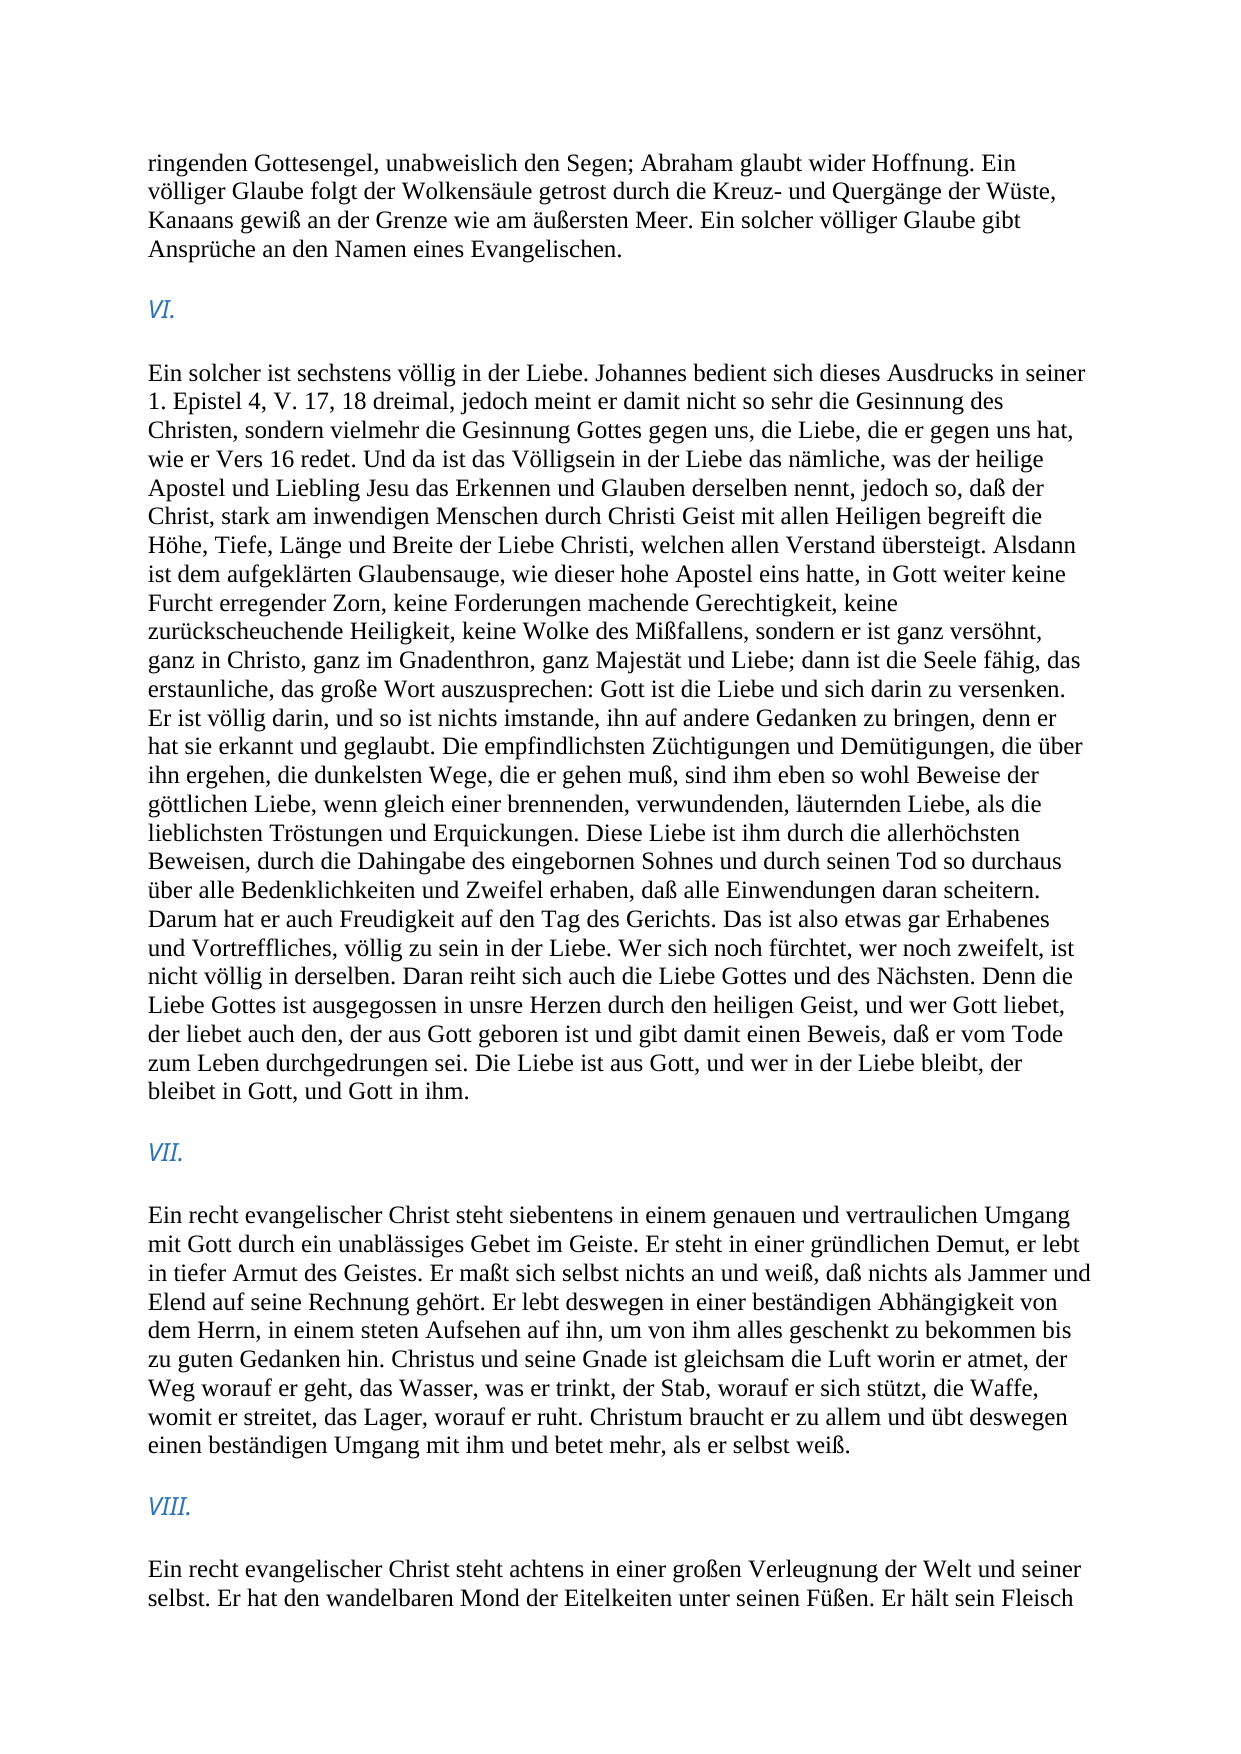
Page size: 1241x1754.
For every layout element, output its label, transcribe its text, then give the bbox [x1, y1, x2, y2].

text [148, 148, 1093, 263]
subtitle VIII. [148, 1488, 1093, 1522]
subtitle VII. [148, 1134, 1093, 1168]
subtitle VI. [148, 292, 1093, 326]
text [148, 1554, 1093, 1612]
text Ein solcher ist sechstens völlig in der Liebe. Johannes bedient sich dieses Ausdrucks in seiner 1. Epistel 4, V. 17, 18 dreimal, jedoch meint er damit nicht so sehr die Gesinnung des Christen, sondern vielmehr die Gesinnung Gottes gegen uns, die Liebe, die er gegen uns hat, wie er Vers 16 redet. Und da ist das Völligsein in der Liebe das nämliche, was der heilige Apostel und Liebling Jesu das Erkennen und Glauben derselben nennt, jedoch so, daß der Christ, stark am inwendigen Menschen durch Christi Geist mit allen Heiligen begreift die Höhe, Tiefe, Länge und Breite der Liebe Christi, welchen allen Verstand übersteigt. Alsdann ist dem aufgeklärten Glaubensauge, wie dieser hohe Apostel eins hatte, in Gott weiter keine Furcht erregender Zorn, keine Forderungen machende Gerechtigkeit, keine zurückscheuchende Heiligkeit, keine Wolke des Mißfallens, sondern er ist ganz versöhnt, ganz in Christo, ganz im Gnadenthron, ganz Majestät und Liebe; dann ist die Seele fähig, das erstaunliche, das große Wort auszusprechen: Gott ist die Liebe und sich darin zu versenken. Er ist völlig darin, und so ist nichts imstande, ihn auf andere Gedanken zu bringen, denn er hat sie erkannt und geglaubt. Die empfindlichsten Züchtigungen und Demütigungen, die über ihn ergehen, die dunkelsten Wege, die er gehen muß, sind ihm eben so wohl Beweise der göttlichen Liebe, wenn gleich einer brennenden, verwundenden, läuternden Liebe, als die lieblichsten Tröstungen und Erquickungen. Diese Liebe ist ihm durch die allerhöchsten Beweisen, durch die Dahingabe des eingebornen Sohnes und durch seinen Tod so durchaus über alle Bedenklichkeiten und Zweifel erhaben, daß alle Einwendungen daran scheitern. Darum hat er auch Freudigkeit auf den Tag des Gerichts. Das ist also etwas gar Erhabenes und Vortreffliches, völlig zu sein in der Liebe. Wer sich noch fürchtet, wer noch zweifelt, ist nicht völlig in derselben. Daran reiht sich auch die Liebe Gottes und des Nächsten. Denn die Liebe Gottes ist ausgegossen in unsre Herzen durch den heiligen Geist, und wer Gott liebet, der liebet auch den, der aus Gott geboren ist und gibt damit einen Beweis, daß er vom Tode zum Leben durchgedrungen sei. Die Liebe ist aus Gott, und wer in der Liebe bleibt, der bleibet in Gott, und Gott in ihm. [148, 358, 1093, 1105]
text Ein recht evangelischer Christ steht siebentens in einem genauen und vertraulichen Umgang mit Gott durch ein unablässiges Gebet im Geiste. Er steht in einer gründlichen Demut, er lebt in tiefer Armut des Geistes. Er maßt sich selbst nichts an und weiß, daß nichts als Jammer und Elend auf seine Rechnung gehört. Er lebt deswegen in einer beständigen Abhängigkeit von dem Herrn, in einem steten Aufsehen auf ihn, um von ihm alles geschenkt zu bekommen bis zu guten Gedanken hin. Christus und seine Gnade ist gleichsam die Luft worin er atmet, der Weg worauf er geht, das Wasser, was er trinkt, der Stab, worauf er sich stützt, die Waffe, womit er streitet, das Lager, worauf er ruht. Christum braucht er zu allem und übt deswegen einen beständigen Umgang mit ihm und betet mehr, als er selbst weiß. [148, 1200, 1093, 1459]
